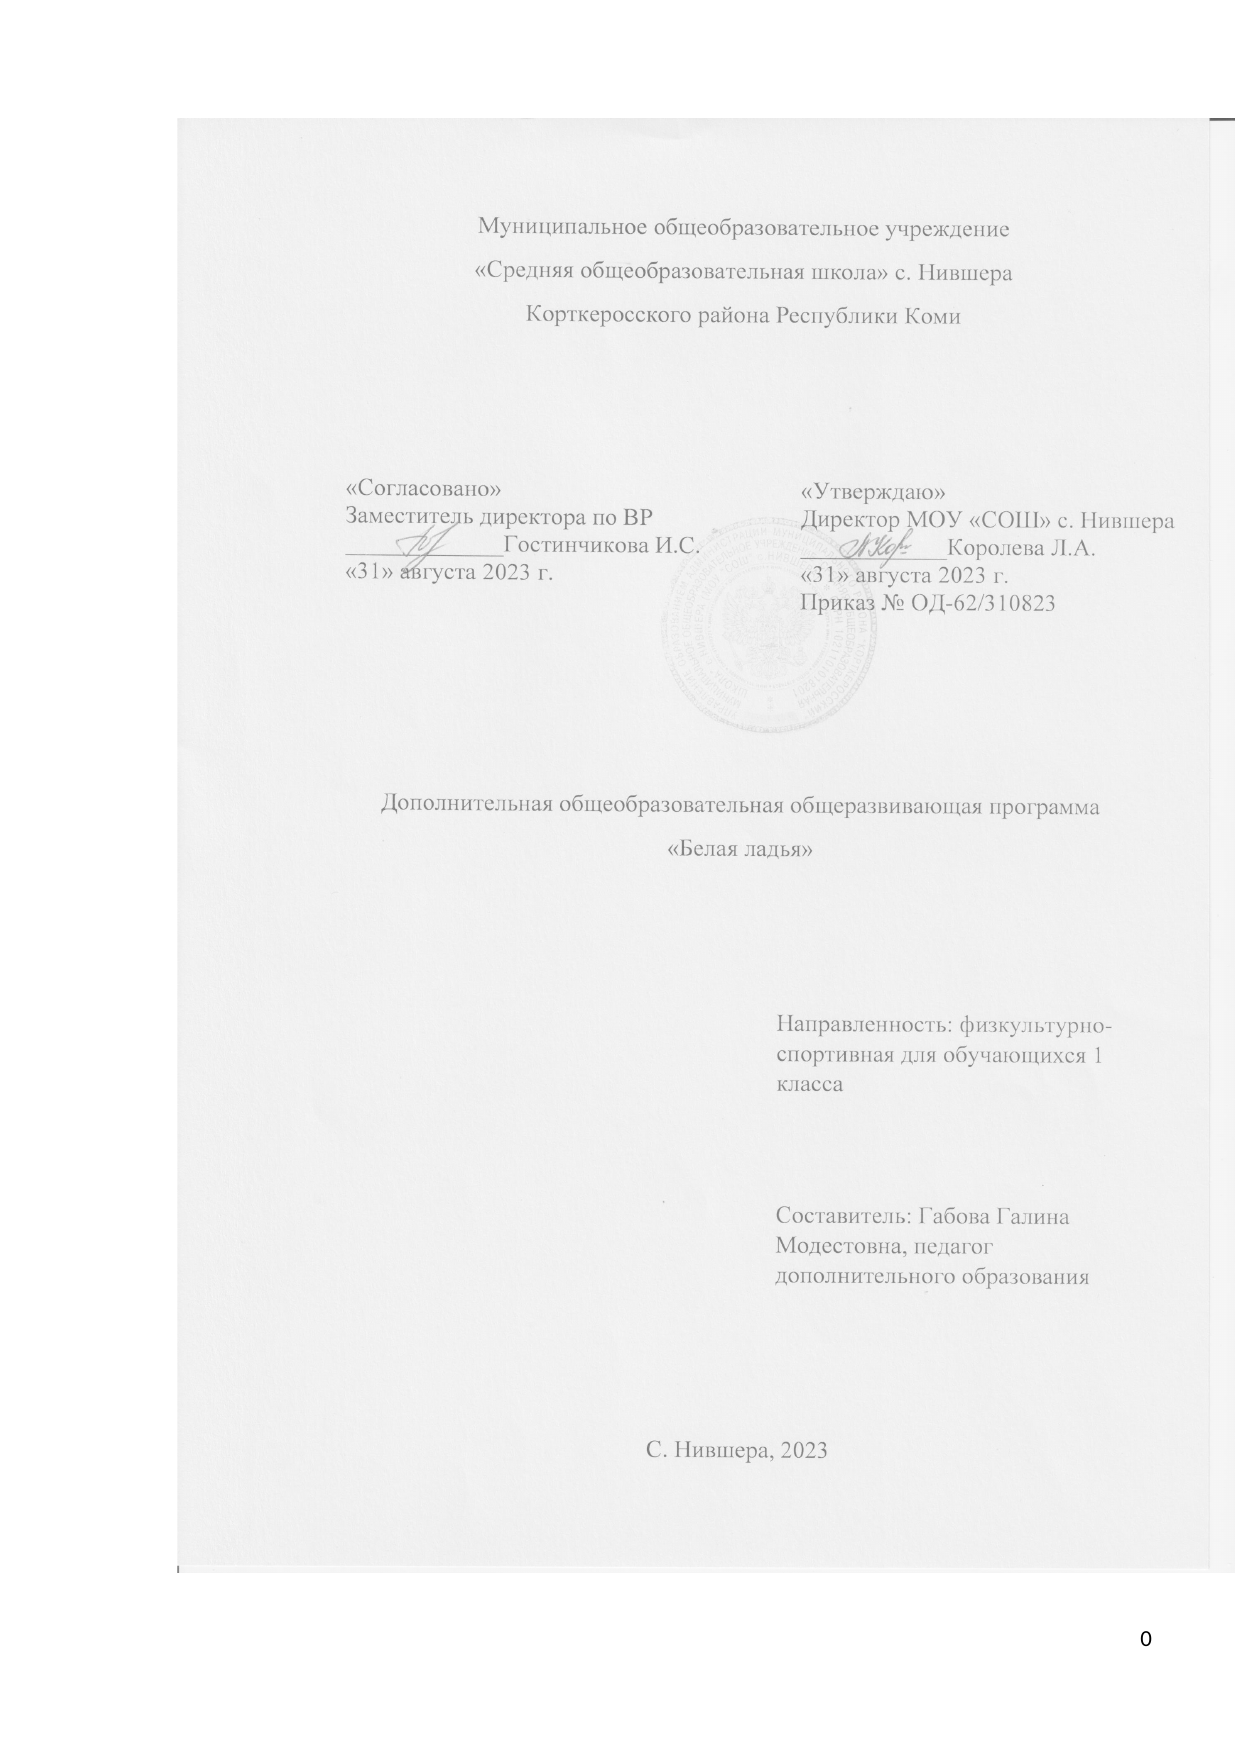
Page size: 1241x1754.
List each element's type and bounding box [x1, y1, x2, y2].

picture [177, 118, 1235, 1573]
